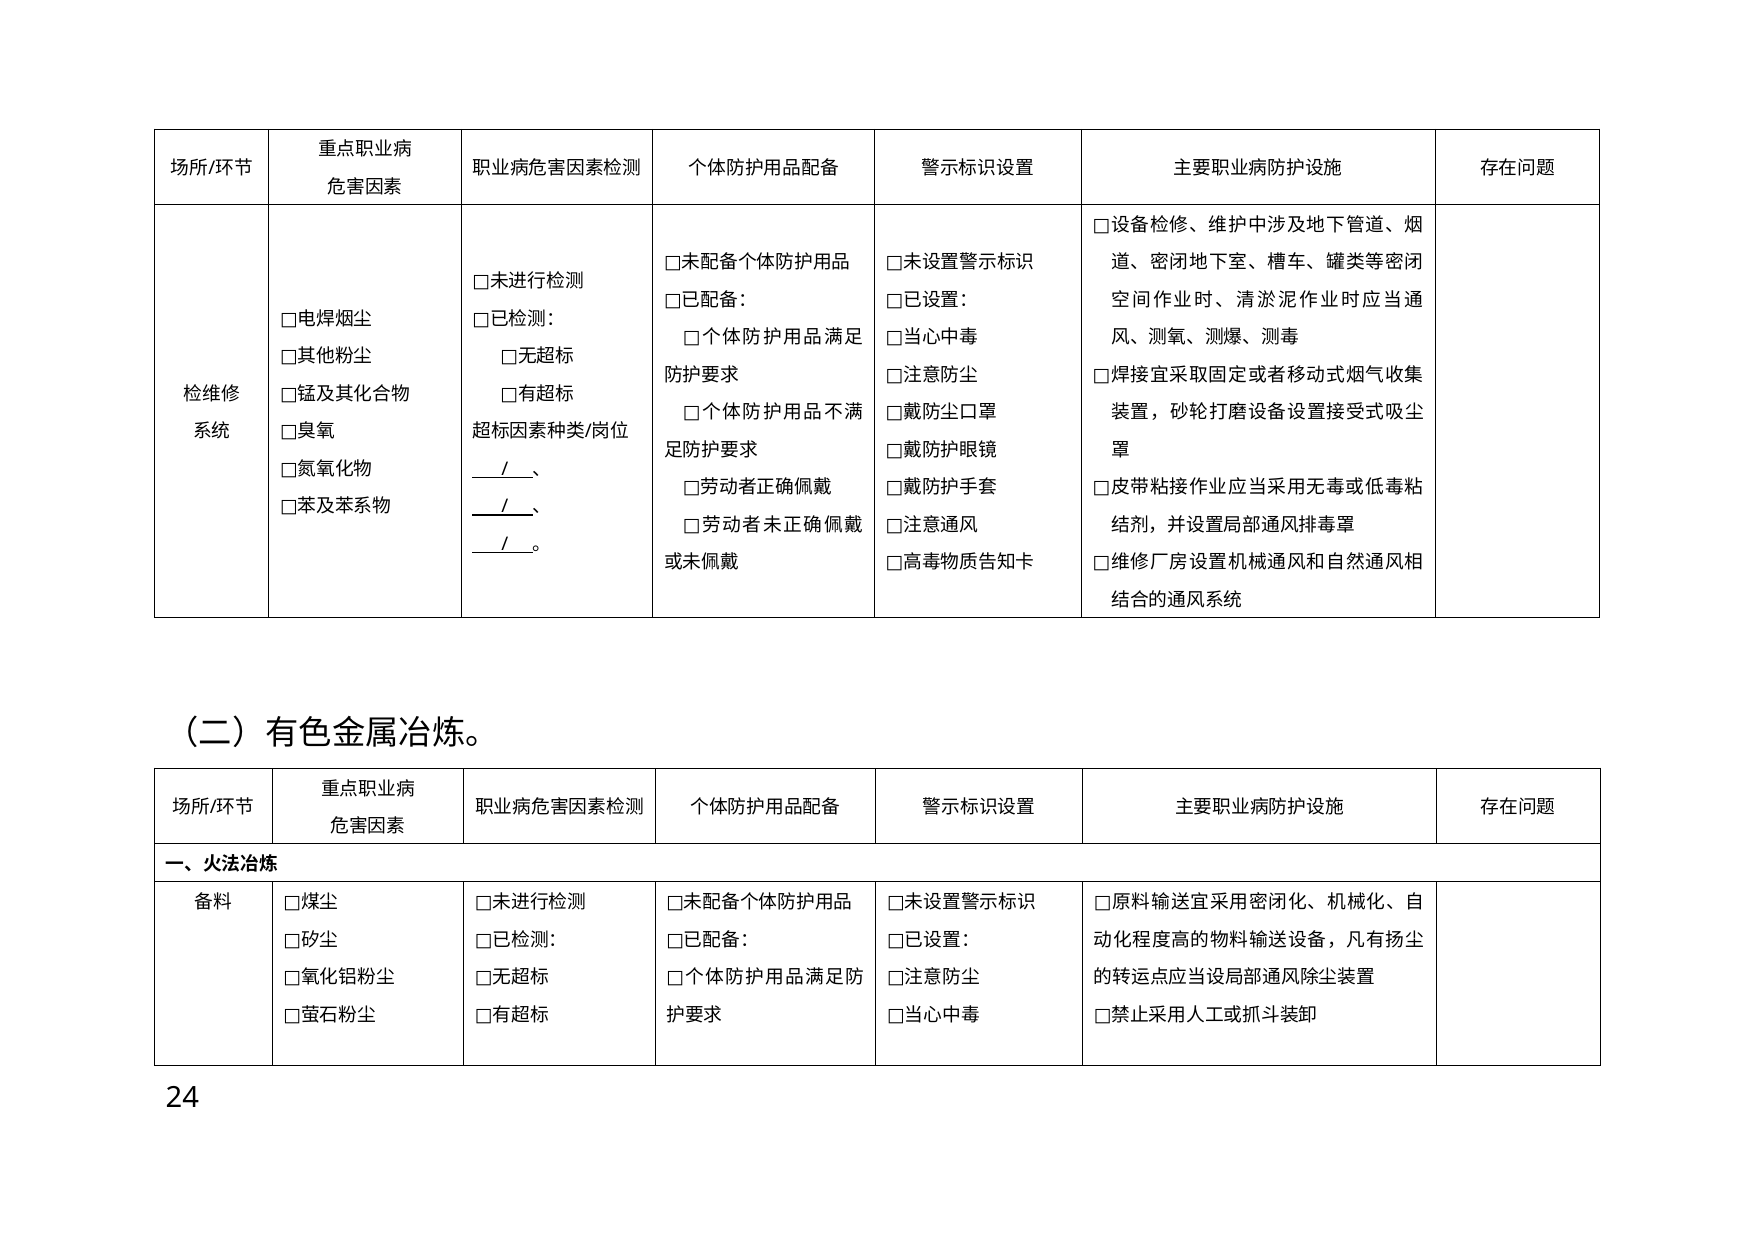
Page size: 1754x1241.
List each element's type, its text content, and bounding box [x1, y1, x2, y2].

text （二）有色金属冶炼。 [165, 692, 1588, 767]
table_header 存在问题 [1437, 769, 1600, 843]
table_header 职业病危害因素检测 [464, 769, 655, 843]
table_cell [876, 882, 1082, 1065]
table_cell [1083, 882, 1436, 1065]
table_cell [462, 205, 652, 617]
table_cell [1436, 205, 1599, 617]
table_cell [656, 882, 875, 1065]
table_header 主要职业病防护设施 [1082, 130, 1435, 204]
table_cell 一、火法冶炼 [155, 844, 1600, 881]
table_header 职业病危害因素检测 [462, 130, 652, 204]
table_cell 检维修 系统 [155, 205, 268, 617]
table_header 个体防护用品配备 [653, 130, 874, 204]
table_header 警示标识设置 [875, 130, 1081, 204]
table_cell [653, 205, 874, 617]
table_cell □设备检修、维护中涉及地下管道、烟道、密闭地下室、槽车、罐类等密闭空间作业时、清淤泥作业时应当通风、测氧、测爆、测毒 □焊接宜采取固定或者移动式烟气收集装置，砂轮打磨设备设置接受式吸尘罩 □皮带粘接作业应当采用无毒或低毒粘结剂，并设置局部通风排毒罩 □维修厂房设置机械通风和自然通风相结合的通风系统 [1082, 205, 1435, 617]
table_cell □未设置警示标识 □已设置： □当心中毒 □注意防尘 □戴防尘口罩 □戴防护眼镜 □戴防护手套 □注意通风 □高毒物质告知卡 [875, 205, 1081, 617]
table_header 个体防护用品配备 [656, 769, 875, 843]
table_header 主要职业病防护设施 [1083, 769, 1436, 843]
table_header 场所/环节 [155, 769, 272, 843]
table_header 场所/环节 [155, 130, 268, 204]
table_cell □电焊烟尘 □其他粉尘 □锰及其化合物 □臭氧 □氮氧化物 □苯及苯系物 [269, 205, 461, 617]
table_header 警示标识设置 [876, 769, 1082, 843]
table_cell □煤尘 □矽尘 □氧化铝粉尘 □萤石粉尘 □铅尘 □其他粉尘 [273, 882, 463, 1065]
table_header 重点职业病 危害因素 [269, 130, 461, 204]
table_cell [1437, 882, 1600, 1065]
table_header 重点职业病 危害因素 [273, 769, 463, 843]
table_cell 备料 [155, 882, 272, 1065]
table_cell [464, 882, 655, 1065]
table_header 存在问题 [1436, 130, 1599, 204]
